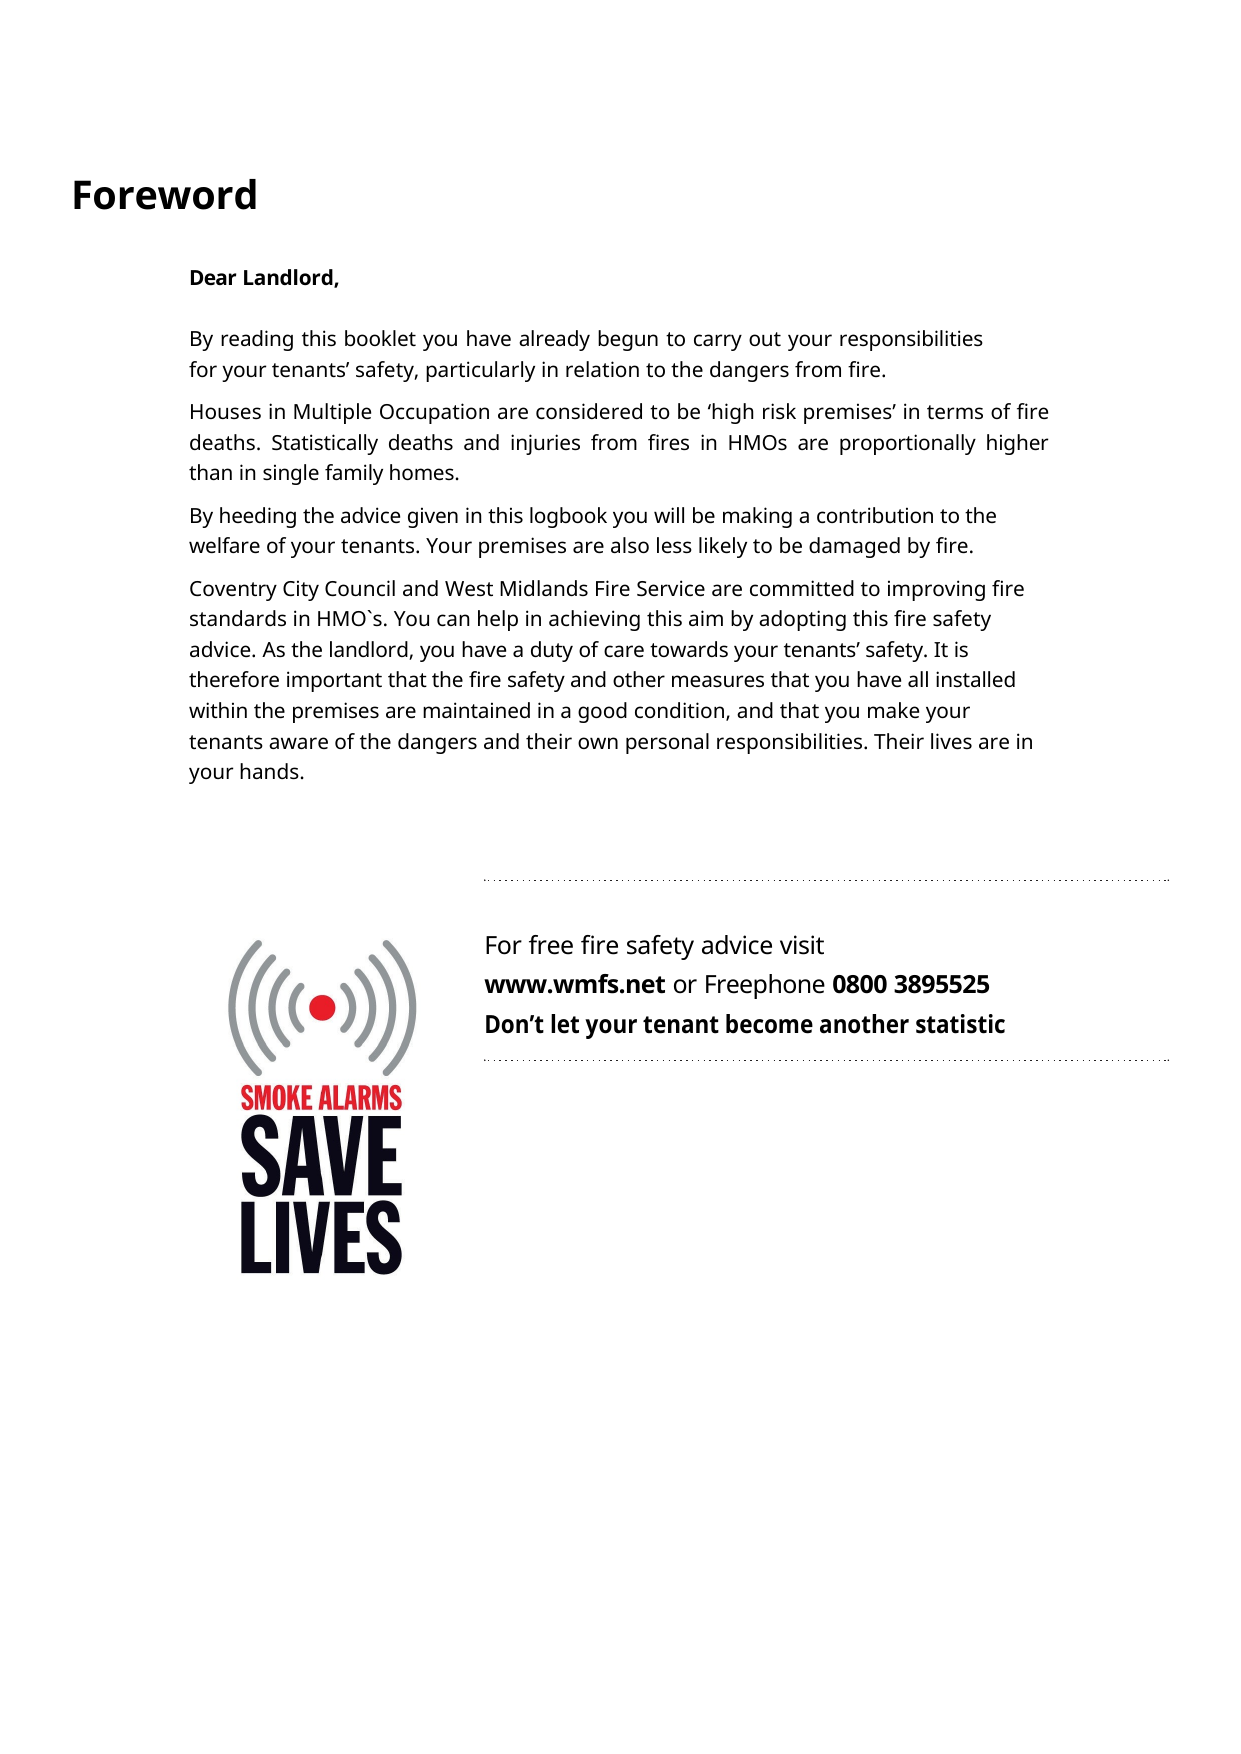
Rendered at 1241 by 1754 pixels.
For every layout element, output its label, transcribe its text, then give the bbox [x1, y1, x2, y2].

text For free fire safety advice visit [484, 928, 1184, 962]
text Coventry City Council and West Midlands Fire Service are committed to improving fire standards in HMO`s. You can help in achieving this aim by adopting this fire safety advice. As the landlord, you have a duty of care towards your tenants’ safety. It is therefore important that the fire safety and other measures that you have all installed within the premises are maintained in a good condition, and that you make your tenants aware of the dangers and their own personal responsibilities. Their lives are in your hands. [189, 574, 1049, 786]
text www.wmfs.net or Freephone 0800 3895525 Don’t let your tenant become another statistic [484, 967, 1053, 1041]
text By reading this booklet you have already begun to carry out your responsibilities for your tenants’ safety, particularly in relation to the dangers from fire. [189, 324, 984, 383]
picture [188, 918, 455, 1298]
text By heeding the advice given in this logbook you will be making a contribution to the welfare of your tenants. Your premises are also less likely to be damaged by fire. [189, 501, 1049, 560]
text Houses in Multiple Occupation are considered to be ‘high risk premises’ in terms of fire deaths. Statistically deaths and injuries from fires in HMOs are proportionally higher than in single family homes. [189, 397, 1049, 487]
subtitle Dear Landlord, [189, 263, 1184, 292]
subtitle Foreword [71, 167, 1184, 221]
